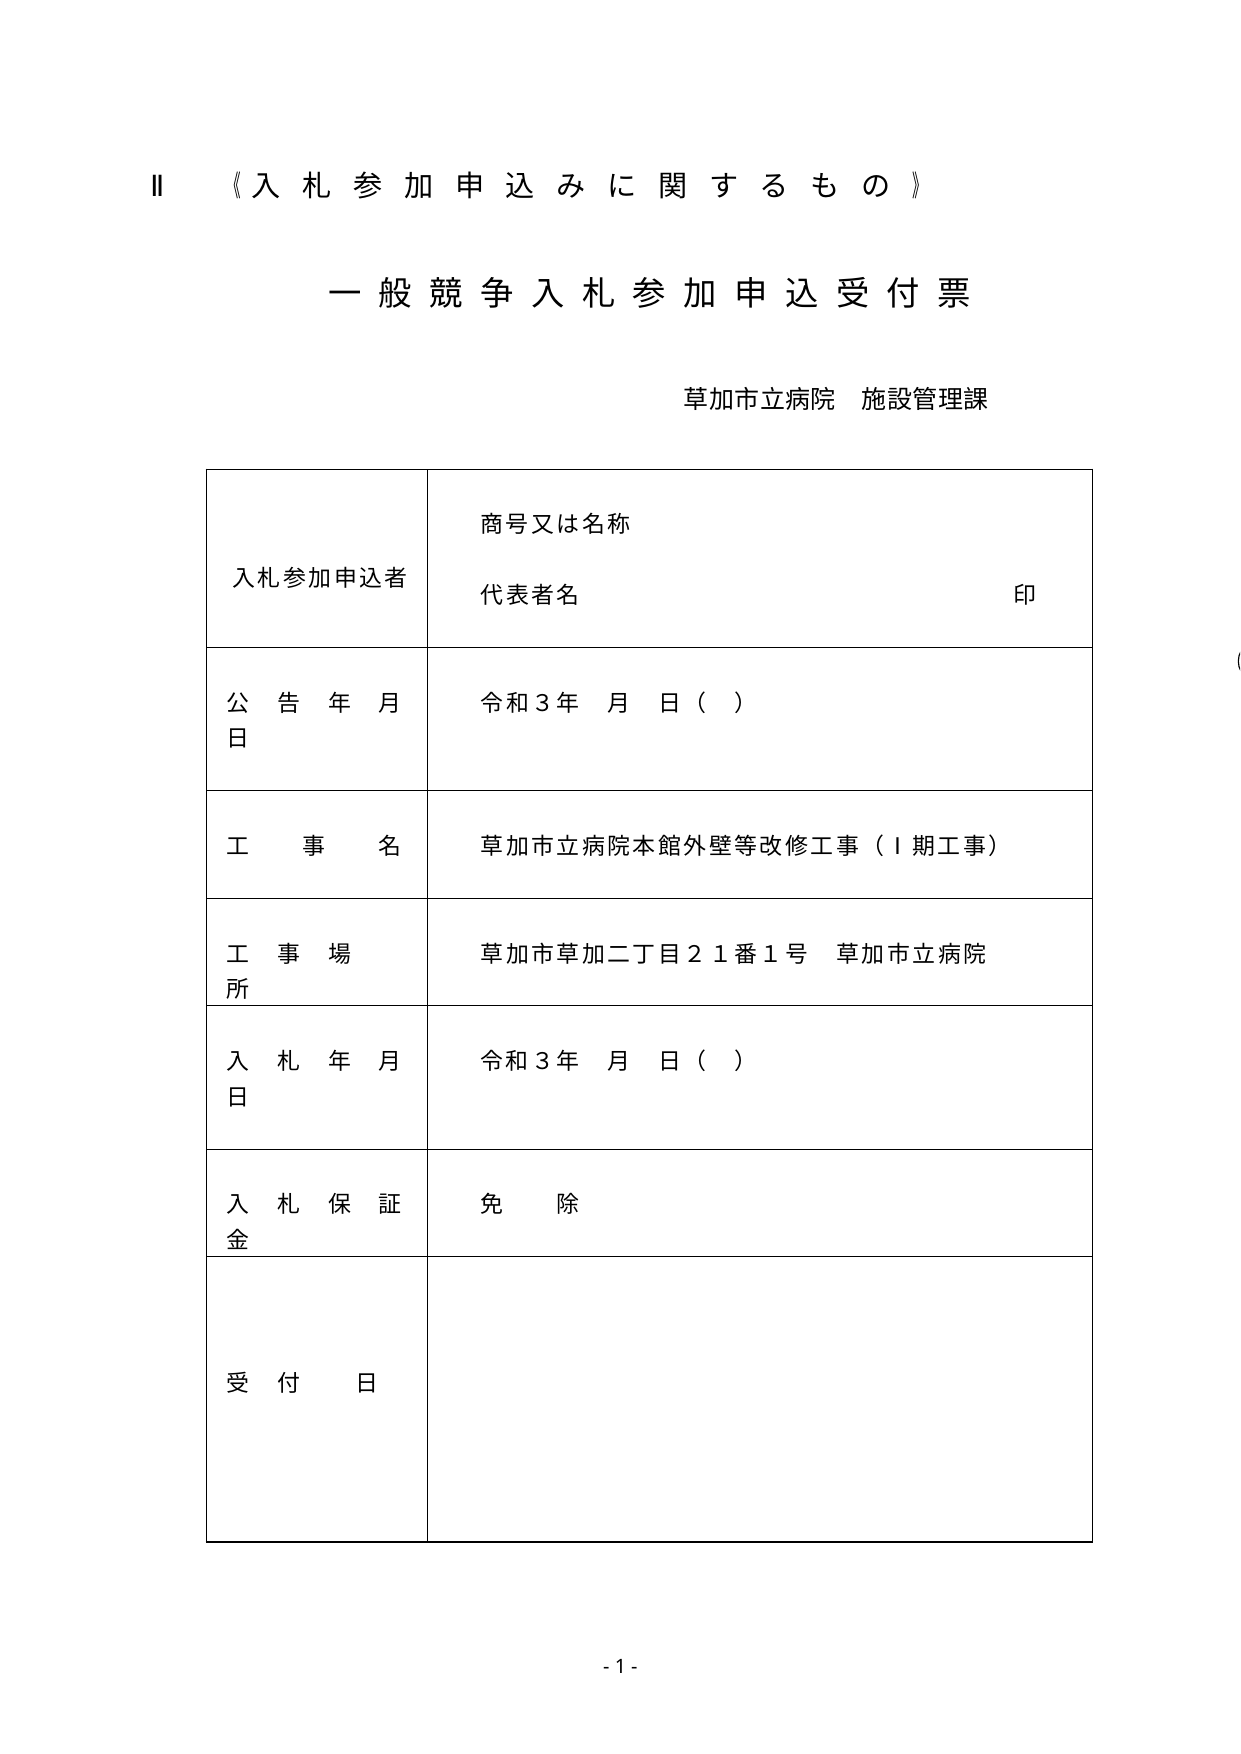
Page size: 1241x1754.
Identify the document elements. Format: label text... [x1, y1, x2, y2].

table_cell [428, 1257, 1092, 1541]
table_cell 草加市立病院本館外壁等改修工事（Ⅰ期工事） [428, 791, 1092, 898]
text 一般競争入札参加申込受付票 [150, 255, 1090, 326]
table_header 入札参加申込者 [207, 470, 427, 647]
table_cell 令和３年 月 日（ ） [428, 648, 1092, 790]
text 草加市立病院 施設管理課 [150, 362, 1090, 433]
table_header 商号又は名称 代表者名 印 [428, 470, 1092, 647]
table_cell 工 事 名 [207, 791, 427, 898]
table_cell 草加市草加二丁目２１番１号 草加市立病院 [428, 899, 1092, 1005]
text Ⅱ 《入札参加申込みに関するもの》 [150, 149, 1090, 220]
table_cell 入札保証金 [207, 1150, 427, 1256]
table_cell 免 除 [428, 1150, 1092, 1256]
table_cell 工事場所 [207, 899, 427, 1005]
table_cell 公告年月日 [207, 648, 427, 790]
table_cell 受付日 [207, 1257, 427, 1541]
table_cell 入札年月日 [207, 1006, 427, 1148]
table_cell 令和３年 月 日（ ） [428, 1006, 1092, 1148]
